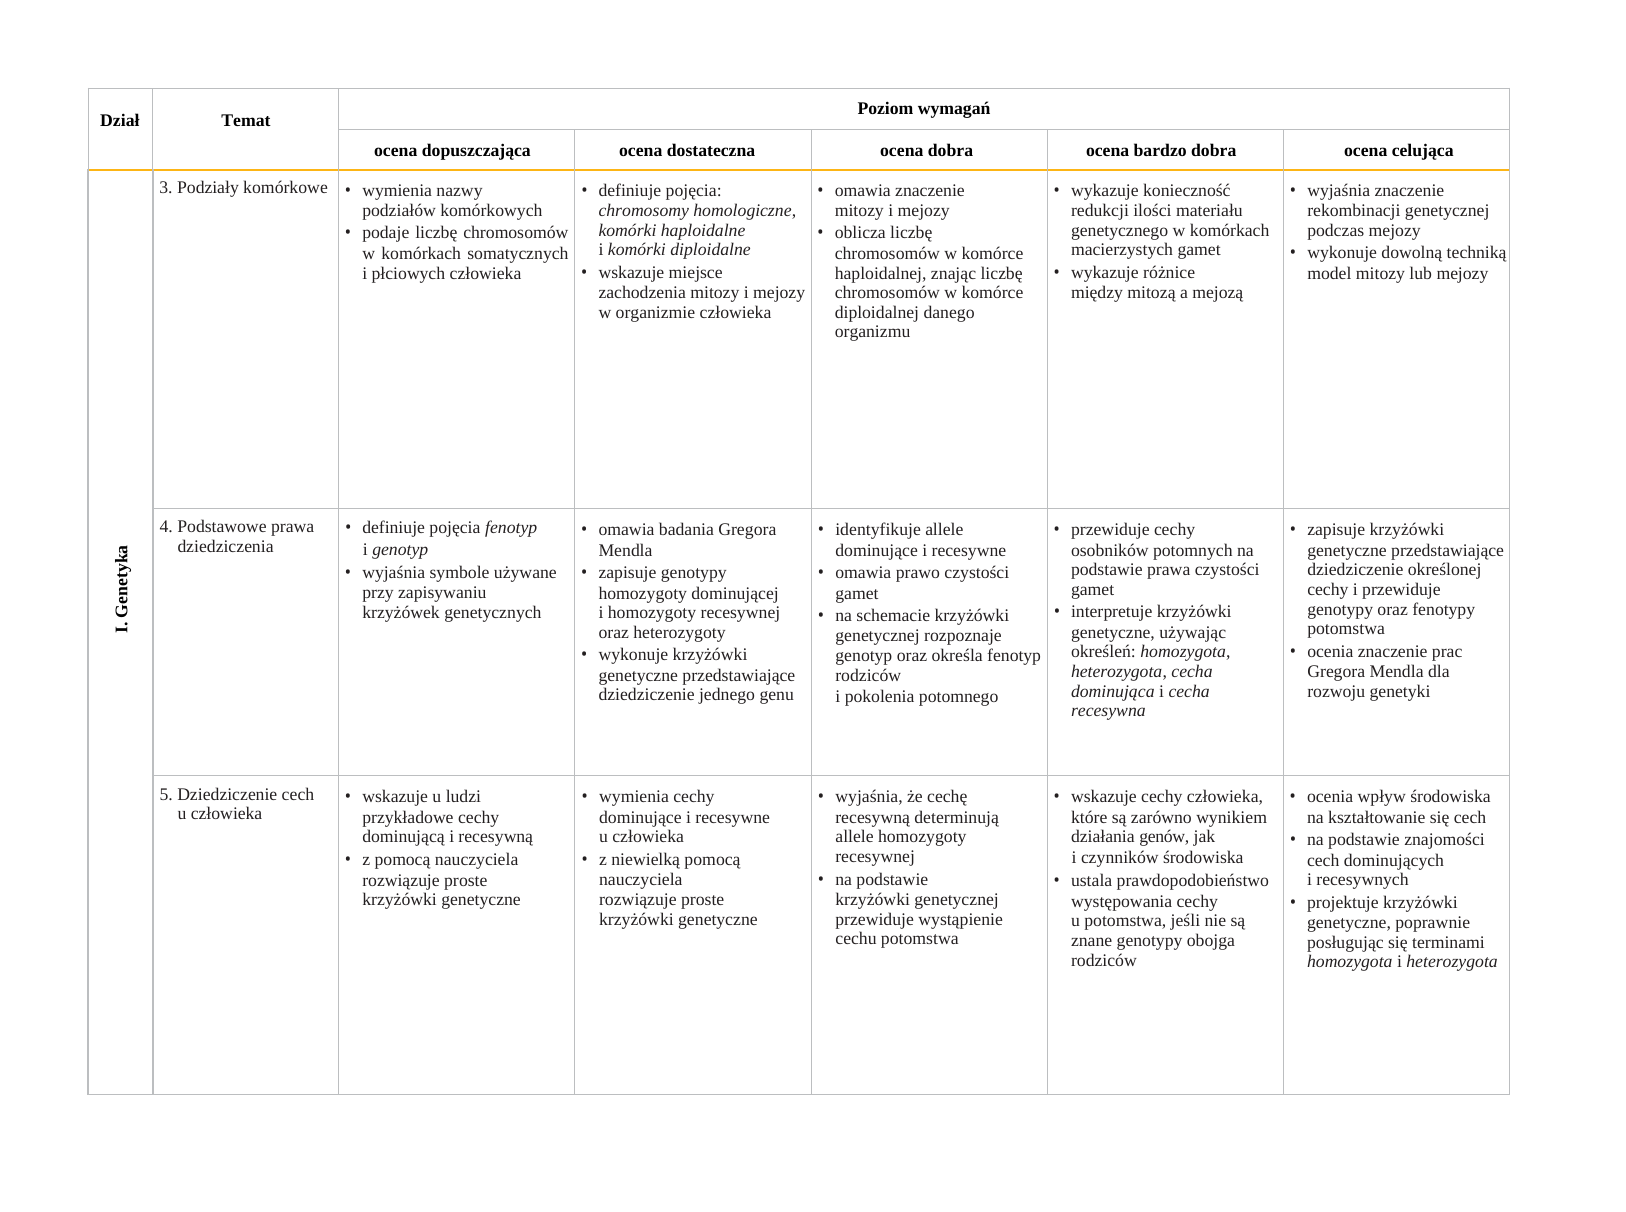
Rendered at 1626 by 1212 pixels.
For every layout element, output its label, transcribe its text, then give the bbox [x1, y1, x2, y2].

table_cell ocena bardzo dobra [1048, 130, 1283, 169]
table_cell 3. Podziały komórkowe [154, 171, 338, 508]
table_cell ocena dopuszczająca [339, 130, 574, 169]
table_cell definiuje pojęcia: chromosomy homologiczne, komórki haploidalne i komórki diploidalne wskazuje miejsce zachodzenia mitozy i mejozy w organizmie człowieka [575, 171, 811, 508]
table_cell ocenia wpływ środowiska na kształtowanie się cech na podstawie znajomości cech dominujących i recesywnych projektuje krzyżówki genetyczne, poprawnie posługując się terminami homozygota i heterozygota [1284, 776, 1509, 1094]
table_cell identyfikuje allele dominujące i recesywne omawia prawo czystości gamet na schemacie krzyżówki genetycznej rozpoznaje genotyp oraz określa fenotyp rodziców i pokolenia potomnego [812, 509, 1047, 775]
table_cell omawia badania Gregora Mendla zapisuje genotypy homozygoty dominującej i homozygoty recesywnej oraz heterozygoty wykonuje krzyżówki genetyczne przedstawiające dziedziczenie jednego genu [575, 509, 811, 775]
table_cell wymienia cechy dominujące i recesywne u człowieka z niewielką pomocą nauczyciela rozwiązuje proste krzyżówki genetyczne [575, 776, 811, 1094]
table_cell I. Genetyka [89, 171, 152, 1094]
table_cell wskazuje u ludzi przykładowe cechy dominującą i recesywną z pomocą nauczyciela rozwiązuje proste krzyżówki genetyczne [339, 776, 574, 1094]
table_cell wykazuje konieczność redukcji ilości materiału genetycznego w komórkach macierzystych gamet wykazuje różnice między mitozą a mejozą [1048, 171, 1283, 508]
table_cell ocena dostateczna [575, 130, 811, 169]
table_cell wyjaśnia znaczenie rekombinacji genetycznej podczas mejozy wykonuje dowolną techniką model mitozy lub mejozy [1284, 171, 1509, 508]
table_header Poziom wymagań [339, 89, 1509, 129]
table_cell 5. Dziedziczenie cech u człowieka [154, 776, 338, 1094]
table_cell definiuje pojęcia fenotyp i genotyp wyjaśnia symbole używane przy zapisywaniu krzyżówek genetycznych [339, 509, 574, 775]
table_cell zapisuje krzyżówki genetyczne przedstawiające dziedziczenie określonej cechy i przewiduje genotypy oraz fenotypy potomstwa ocenia znaczenie prac Gregora Mendla dla rozwoju genetyki [1284, 509, 1509, 775]
table_cell ocena dobra [812, 130, 1047, 169]
table_cell przewiduje cechy osobników potomnych na podstawie prawa czystości gamet interpretuje krzyżówki genetyczne, używając określeń: homozygota, heterozygota, cecha dominująca i cecha recesywna [1048, 509, 1283, 775]
table_cell wymienia nazwy podziałów komórkowych podaje liczbę chromosomów w komórkach somatycznych i płciowych człowieka [339, 171, 574, 508]
table_cell wyjaśnia, że cechę recesywną determinują allele homozygoty recesywnej na podstawie krzyżówki genetycznej przewiduje wystąpienie cechu potomstwa [812, 776, 1047, 1094]
table_cell 4. Podstawowe prawa dziedziczenia [154, 509, 338, 775]
table_cell wskazuje cechy człowieka, które są zarówno wynikiem działania genów, jak i czynników środowiska ustala prawdopodobieństwo występowania cechy u potomstwa, jeśli nie są znane genotypy obojga rodziców [1048, 776, 1283, 1094]
table_cell ocena celująca [1284, 130, 1509, 169]
table_header Temat [153, 89, 338, 169]
table_header Dział [89, 89, 152, 169]
table_cell omawia znaczenie mitozy i mejozy oblicza liczbę chromosomów w komórce haploidalnej, znając liczbę chromosomów w komórce diploidalnej danego organizmu [812, 171, 1047, 508]
